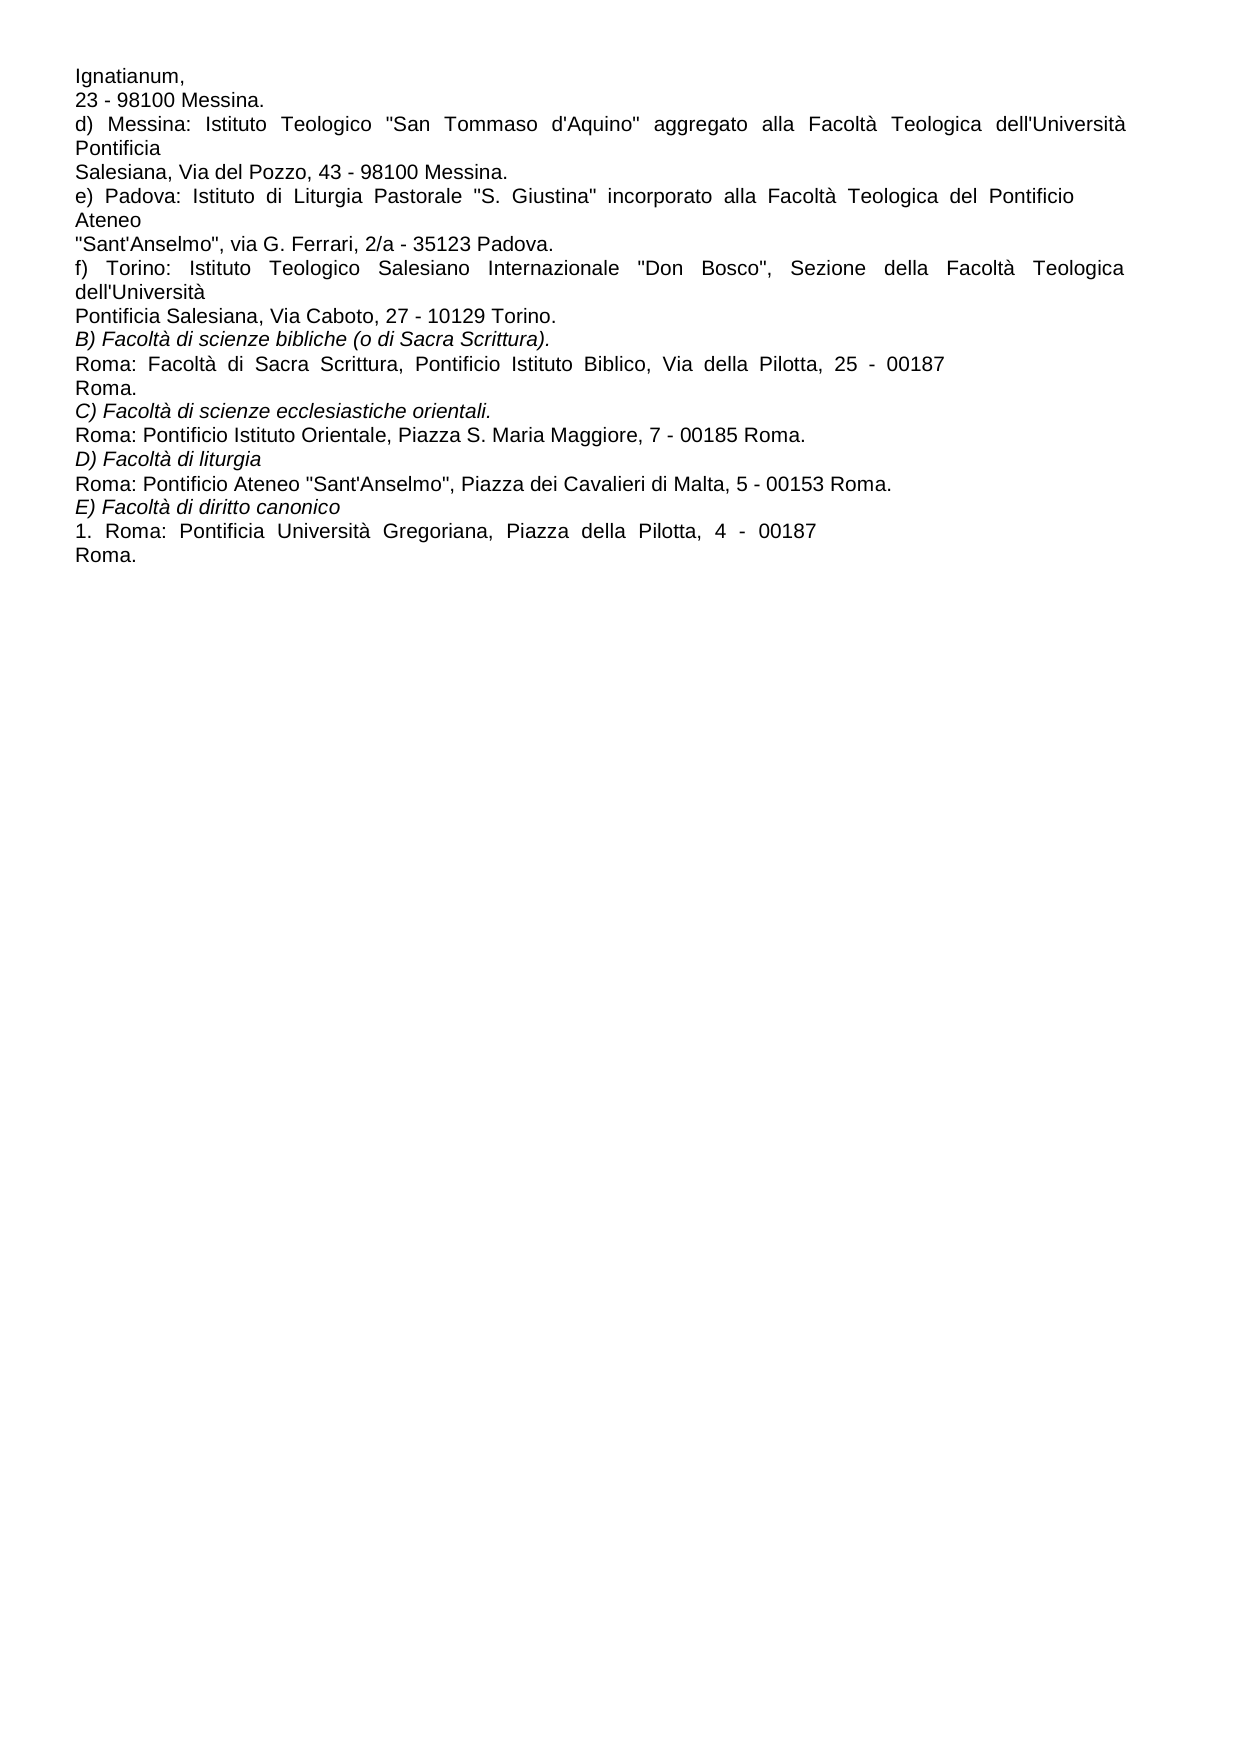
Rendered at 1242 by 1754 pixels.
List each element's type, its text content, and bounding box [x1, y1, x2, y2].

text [75, 64, 1167, 88]
text Roma: Facoltà di Sacra Scrittura, Pontificio Istituto Biblico, Via della Pilotta, 25 - 00187 Roma. [75, 352, 945, 399]
text D) Facoltà di liturgia [75, 447, 264, 471]
text "Sant'Anselmo", via G. Ferrari, 2/a - 35123 Padova. [75, 232, 554, 256]
text B) Facoltà di scienze bibliche (o di Sacra Scrittura). [75, 328, 552, 351]
text Roma: Pontificio Ateneo "Sant'Anselmo", Piazza dei Cavalieri di Malta, 5 - 00153 Roma. [75, 471, 892, 495]
text C) Facoltà di scienze ecclesiastiche orientali. [75, 399, 494, 423]
text 1. Roma: Pontificia Università Gregoriana, Piazza della Pilotta, 4 - 00187 Roma. [75, 519, 817, 567]
text Salesiana, Via del Pozzo, 43 - 98100 Messina. [75, 160, 510, 184]
text Pontificia Salesiana, Via Caboto, 27 - 10129 Torino. [75, 304, 558, 328]
text Roma: Pontificio Istituto Orientale, Piazza S. Maria Maggiore, 7 - 00185 Roma. [75, 423, 806, 447]
text d) Messina: Istituto Teologico "San Tommaso d'Aquino" aggregato alla Facoltà Teologica dell'Università Pontificia [75, 112, 1126, 160]
text f) Torino: Istituto Teologico Salesiano Internazionale "Don Bosco", Sezione della Facoltà Teologica dell'Università [75, 256, 1124, 304]
text e) Padova: Istituto di Liturgia Pastorale "S. Giustina" incorporato alla Facoltà Teologica del Pontificio Ateneo [75, 184, 1074, 232]
text 23 - 98100 Messina. [75, 88, 268, 112]
text E) Facoltà di diritto canonico [75, 495, 342, 519]
